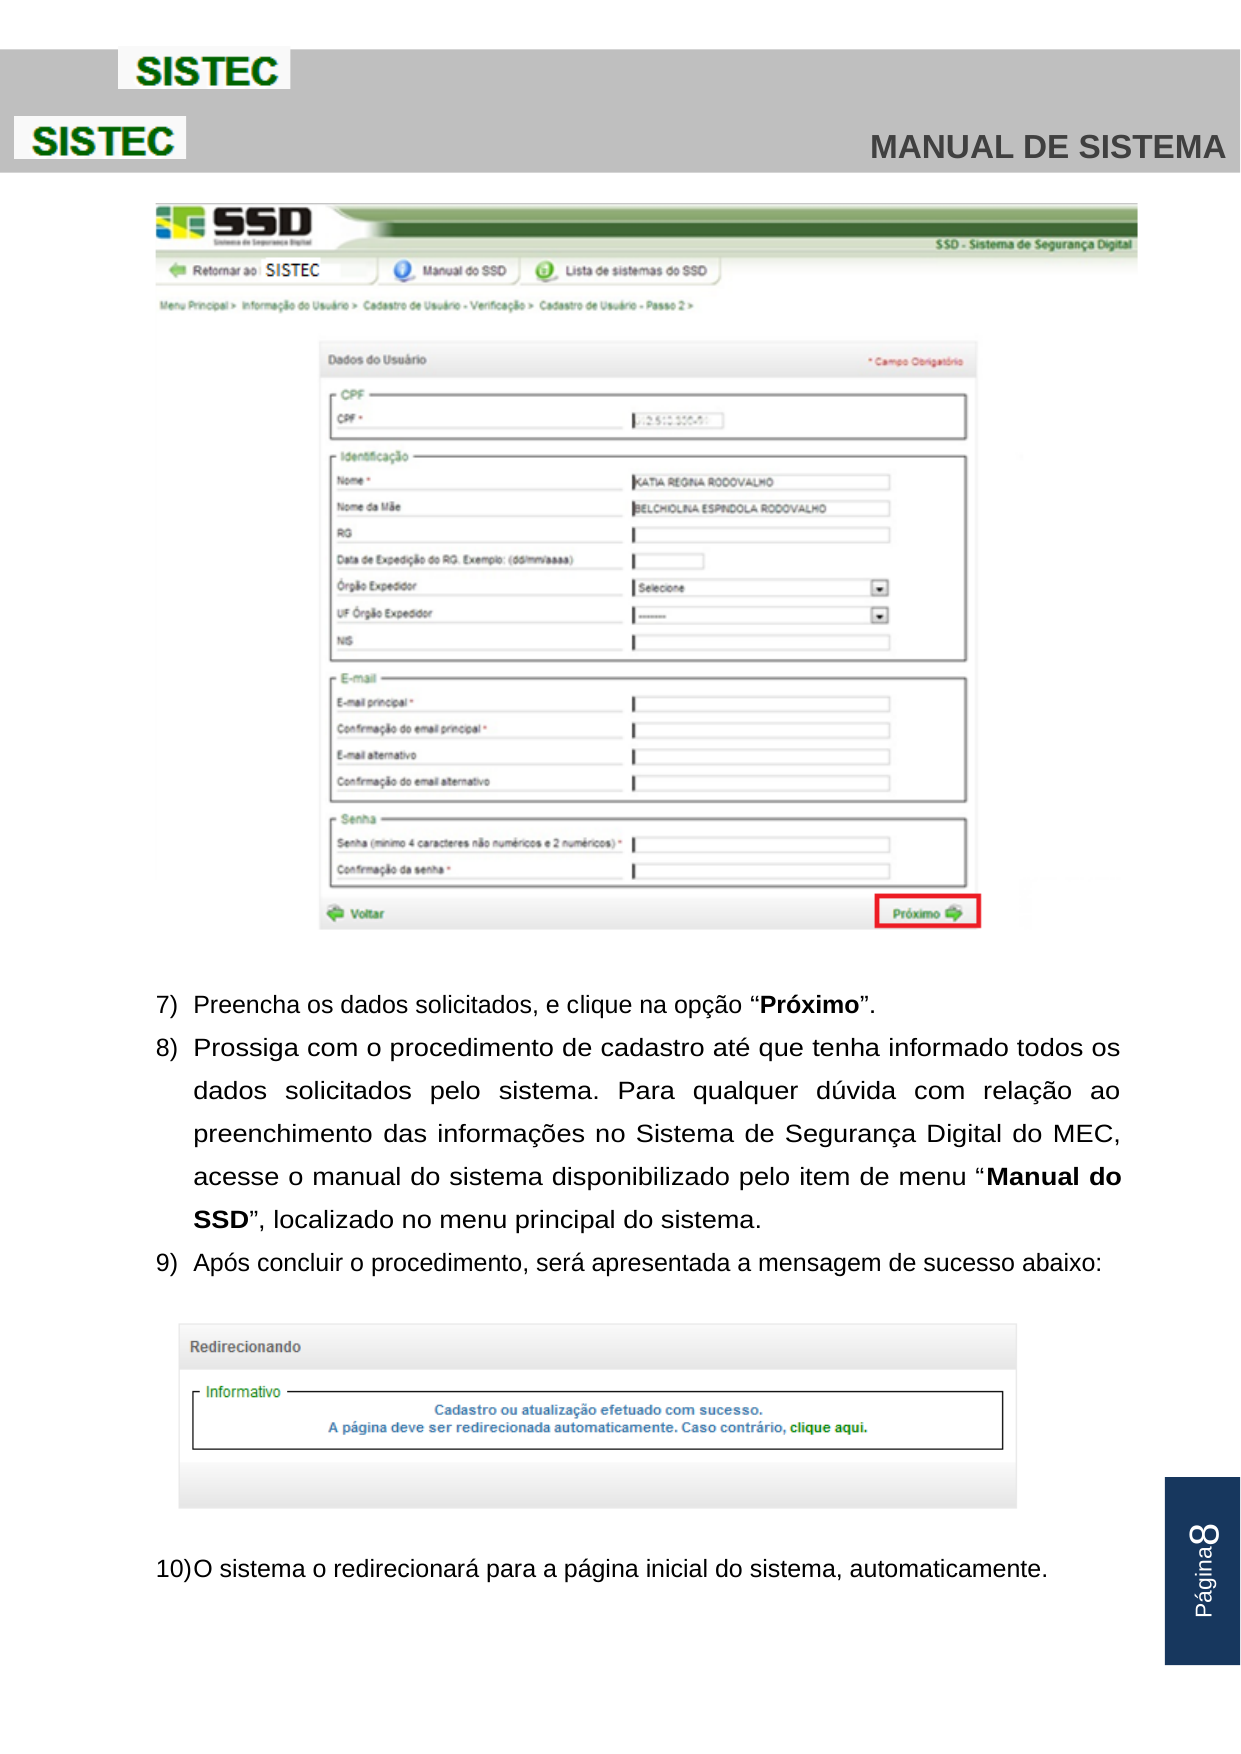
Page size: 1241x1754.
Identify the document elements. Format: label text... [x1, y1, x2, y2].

list O sistema o redirecionará para a página inicial do sistema, automaticamente. [156, 1554, 1122, 1583]
list Após concluir o procedimento, será apresentada a mensagem de sucesso abaixo: [156, 1248, 1122, 1277]
list Preencha os dados solicitados, e clique na opção “Próximo”. [156, 990, 1122, 1018]
picture [155, 203, 1141, 933]
list Prossiga com o procedimento de cadastro até que tenha informado todos os dados solicitados pelo sistema. Para qualquer dúvida com relação ao preenchimento das informações no Sistema de Segurança Digital do MEC, acesse o manual do sistema disponibilizado pelo item de menu “Manual do SSD”, localizado no menu principal do sistema. [156, 1033, 1122, 1234]
picture [155, 1291, 1077, 1540]
picture [118, 46, 291, 89]
picture [14, 116, 187, 159]
